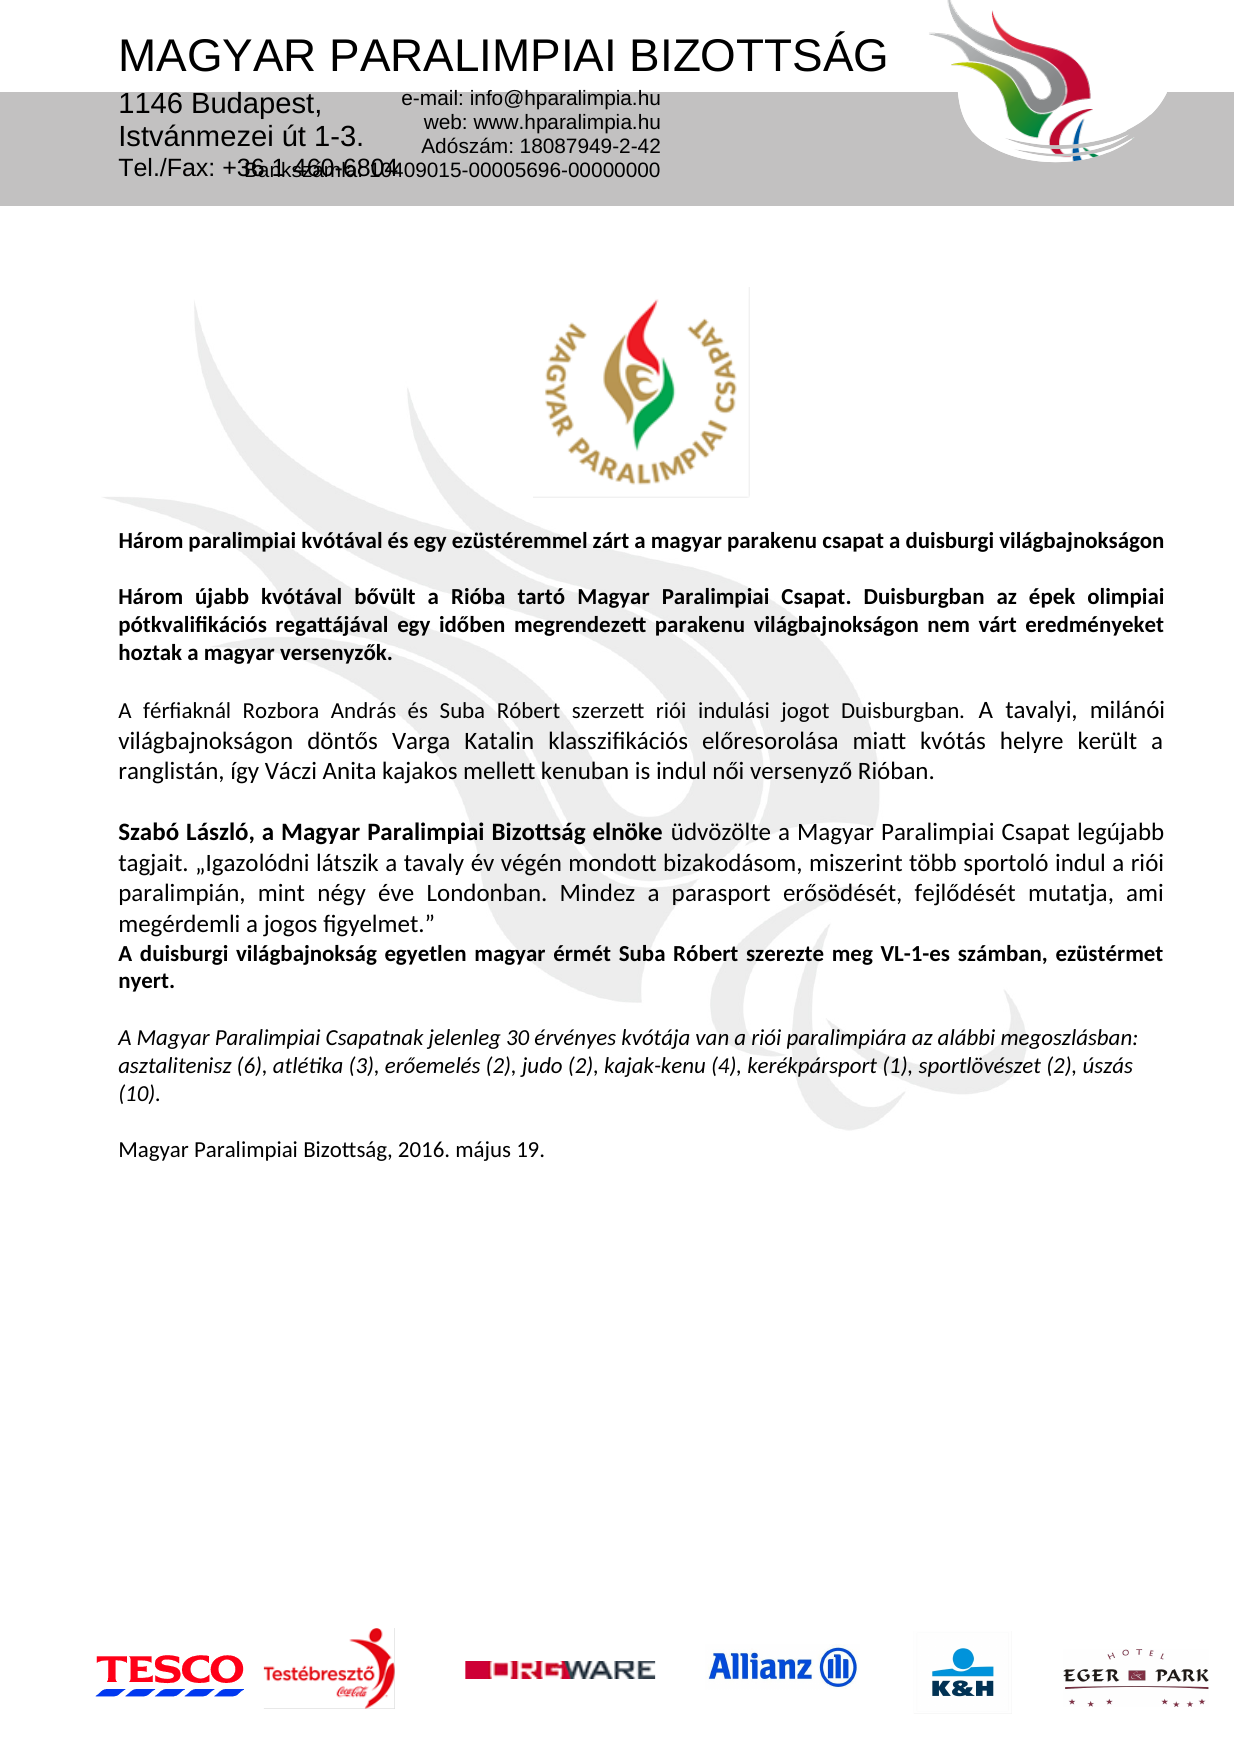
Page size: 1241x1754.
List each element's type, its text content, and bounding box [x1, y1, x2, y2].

picture [1063, 1649, 1209, 1707]
picture [263, 1628, 396, 1710]
text Három paralimpiai kvótával és egy ezüstéremmel zárt a magyar parakenu csapat a duisburgi világbajnokságon [118, 526, 1165, 554]
text Szabó László, a Magyar Paralimpiai Bizottság elnöke üdvözölte a Magyar Paralimpiai Csapat legújabb tagjait. „Igazolódni látszik a tavaly év végén mondott bizakodásom, miszerint több sportoló indul a riói paralimpián, mint négy éve Londonban. Mindez a parasport erősödését, fejlődését mutatja, ami megérdemli a jogos figyelmet.” [118, 817, 1165, 939]
text A férfiaknál Rozbora András és Suba Róbert szerzett riói indulási jogot Duisburgban. A tavalyi, milánói világbajnokságon döntős Varga Katalin klasszifikációs előresorolása miatt kvótás helyre került a ranglistán, így Váczi Anita kajakos mellett kenuban is indul női versenyző Rióban. [118, 694, 1165, 786]
text asztalitenisz (6), atlétika (3), erőemelés (2), judo (2), kajak-kenu (4), kerékpársport (1), sportlövészet (2), úszás (10). [118, 1051, 1165, 1107]
text Három újabb kvótával bővült a Rióba tartó Magyar Paralimpiai Csapat. Duisburgban az épek olimpiai pótkvalifikációs regattájával egy időben megrendezett parakenu világbajnokságon nem várt eredményeket hoztak a magyar versenyzők. [118, 582, 1165, 666]
picture [465, 1661, 655, 1679]
picture [0, 0, 1234, 206]
picture [101, 287, 1047, 1151]
picture [705, 1644, 860, 1690]
text A duisburgi világbajnokság egyetlen magyar érmét Suba Róbert szerezte meg VL-1-es számban, ezüstérmet nyert. [118, 939, 1165, 995]
text A Magyar Paralimpiai Csapatnak jelenleg 30 érvényes kvótája van a riói paralimpiára az alábbi megoszlásban: [118, 1023, 1165, 1051]
picture [913, 1631, 1012, 1714]
text Magyar Paralimpiai Bizottság, 2016. május 19. [118, 1135, 1165, 1163]
